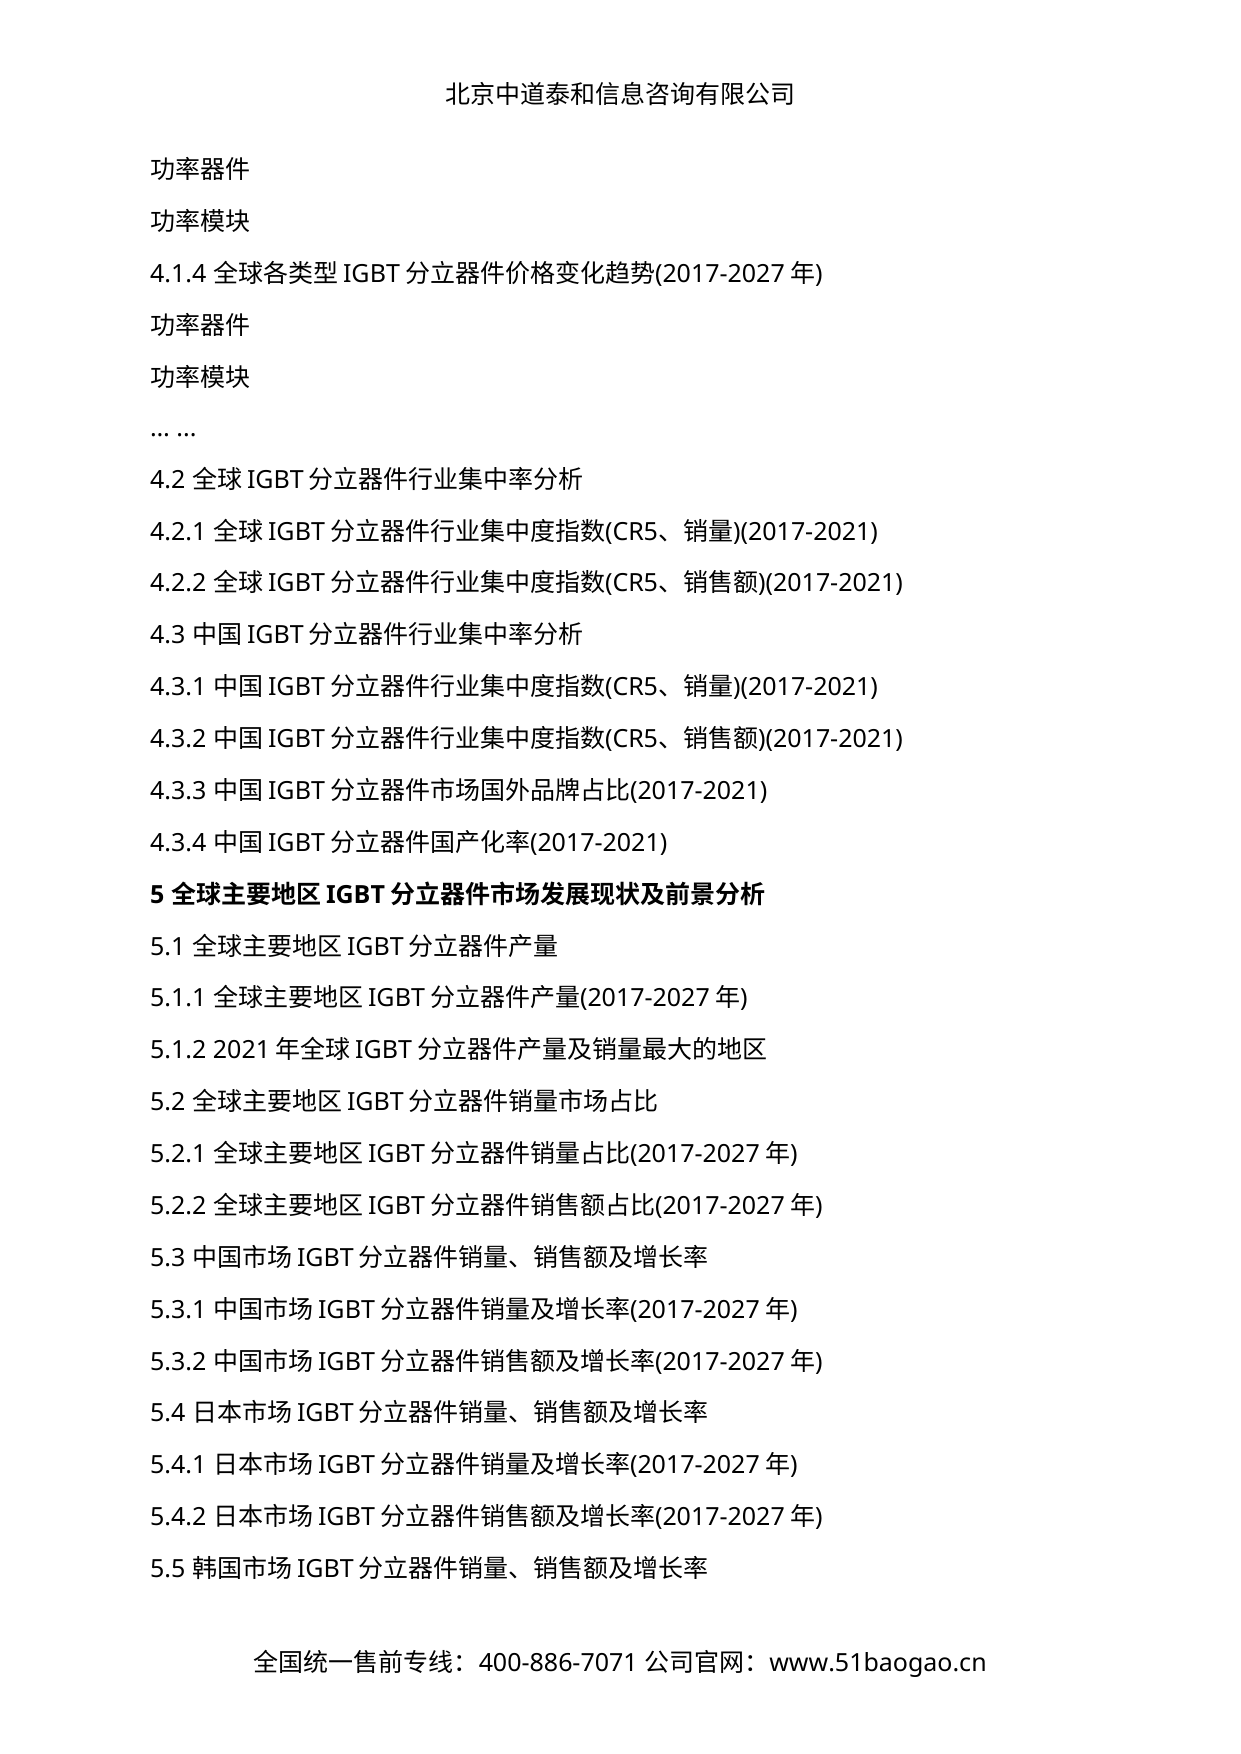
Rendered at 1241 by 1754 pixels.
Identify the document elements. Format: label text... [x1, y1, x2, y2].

text 4.3.4 中国IGBT分立器件国产化率(2017-2021) [150, 822, 1090, 858]
text 4.2.1 全球IGBT分立器件行业集中度指数(CR5、销量)(2017-2021) [150, 511, 1090, 547]
text 4.1.4 全球各类型IGBT分立器件价格变化趋势(2017-2027年) [150, 254, 1090, 290]
text 4.2 全球IGBT分立器件行业集中率分析 [150, 459, 1090, 495]
text 5.2.2 全球主要地区IGBT分立器件销售额占比(2017-2027年) [150, 1185, 1090, 1222]
text 5.4.1 日本市场IGBT分立器件销量及增长率(2017-2027年) [150, 1445, 1090, 1481]
text 功率器件 [150, 306, 1090, 342]
text 功率模块 [150, 357, 1090, 394]
text 4.3.2 中国IGBT分立器件行业集中度指数(CR5、销售额)(2017-2021) [150, 718, 1090, 755]
text 4.3.1 中国IGBT分立器件行业集中度指数(CR5、销量)(2017-2021) [150, 667, 1090, 703]
text … ... [150, 409, 1090, 443]
text 5.2.1 全球主要地区IGBT分立器件销量占比(2017-2027年) [150, 1133, 1090, 1170]
text 4.3.3 中国IGBT分立器件市场国外品牌占比(2017-2021) [150, 770, 1090, 807]
text 5.3 中国市场IGBT分立器件销量、销售额及增长率 [150, 1237, 1090, 1273]
text 5.3.1 中国市场IGBT分立器件销量及增长率(2017-2027年) [150, 1289, 1090, 1325]
text 5.5 韩国市场IGBT分立器件销量、销售额及增长率 [150, 1548, 1090, 1585]
text 4.2.2 全球IGBT分立器件行业集中度指数(CR5、销售额)(2017-2021) [150, 563, 1090, 599]
text 5.4 日本市场IGBT分立器件销量、销售额及增长率 [150, 1393, 1090, 1429]
text 5.3.2 中国市场IGBT分立器件销售额及增长率(2017-2027年) [150, 1341, 1090, 1377]
text 5.4.2 日本市场IGBT分立器件销售额及增长率(2017-2027年) [150, 1497, 1090, 1533]
text 4.3 中国IGBT分立器件行业集中率分析 [150, 615, 1090, 651]
text 5.1.2 2021年全球IGBT分立器件产量及销量最大的地区 [150, 1030, 1090, 1066]
text 5.1 全球主要地区IGBT分立器件产量 [150, 926, 1090, 962]
text 功率器件 [150, 150, 1090, 186]
text 5 全球主要地区IGBT分立器件市场发展现状及前景分析 [150, 874, 1090, 910]
text 功率模块 [150, 202, 1090, 238]
text 5.2 全球主要地区IGBT分立器件销量市场占比 [150, 1082, 1090, 1118]
text 5.1.1 全球主要地区IGBT分立器件产量(2017-2027年) [150, 978, 1090, 1014]
